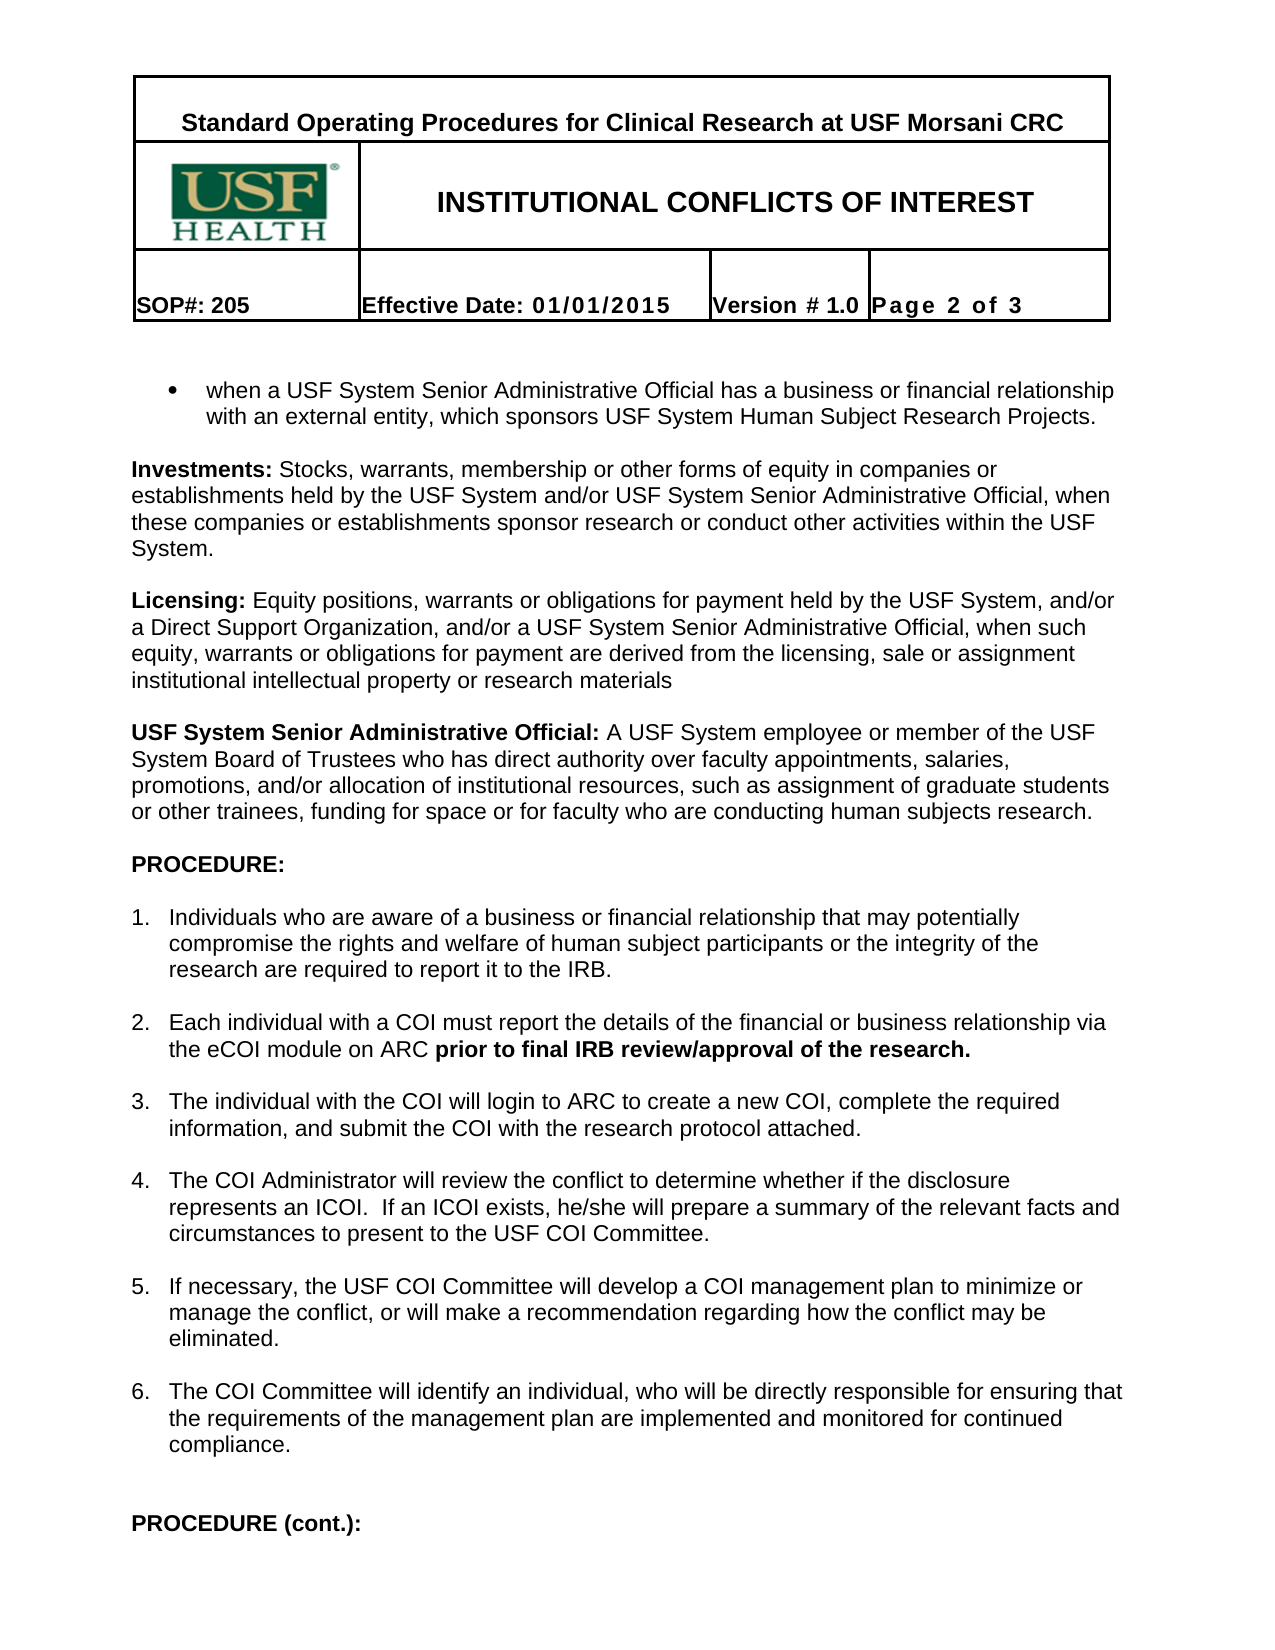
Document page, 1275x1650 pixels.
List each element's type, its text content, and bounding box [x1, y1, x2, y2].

list If necessary, the USF COI Committee will develop a COI management plan to minimize or manage the conflict, or will make a recommendation regarding how the conflict may be eliminated. [131, 1273, 1125, 1352]
list The COI Administrator will review the conflict to determine whether if the disclosure represents an ICOI. If an ICOI exists, he/she will prepare a summary of the relevant facts and circumstances to present to the USF COI Committee. [131, 1167, 1125, 1246]
list Individuals who are aware of a business or financial relationship that may potentially compromise the rights and welfare of human subject participants or the integrity of the research are required to report it to the IRB. [131, 904, 1125, 983]
text USF System Senior Administrative Official: A USF System employee or member of the USF System Board of Trustees who has direct authority over faculty appointments, salaries, promotions, and/or allocation of institutional resources, such as assignment of graduate students or other trainees, funding for space or for faculty who are conducting human subjects research. [131, 719, 1125, 825]
text PROCEDURE (cont.): [131, 1510, 1125, 1536]
list The individual with the COI will login to ARC to create a new COI, complete the required information, and submit the COI with the research protocol attached. [131, 1088, 1125, 1141]
list Each individual with a COI must report the details of the financial or business relationship via the eCOI module on ARC prior to final IRB review/approval of the research. [131, 1009, 1125, 1062]
list when a USF System Senior Administrative Official has a business or financial relationship with an external entity, which sponsors USF System Human Subject Research Projects. [169, 377, 1125, 429]
text PROCEDURE: [131, 851, 1125, 877]
picture [145, 149, 355, 248]
list The COI Committee will identify an individual, who will be directly responsible for ensuring that the requirements of the management plan are implemented and monitored for continued compliance. [131, 1378, 1125, 1457]
text Licensing: Equity positions, warrants or obligations for payment held by the USF System, and/or a Direct Support Organization, and/or a USF System Senior Administrative Official, when such equity, warrants or obligations for payment are derived from the licensing, sale or assignment institutional intellectual property or research materials [131, 587, 1125, 693]
text Investments: Stocks, warrants, membership or other forms of equity in companies or establishments held by the USF System and/or USF System Senior Administrative Official, when these companies or establishments sponsor research or conduct other activities within the USF System. [131, 456, 1125, 561]
